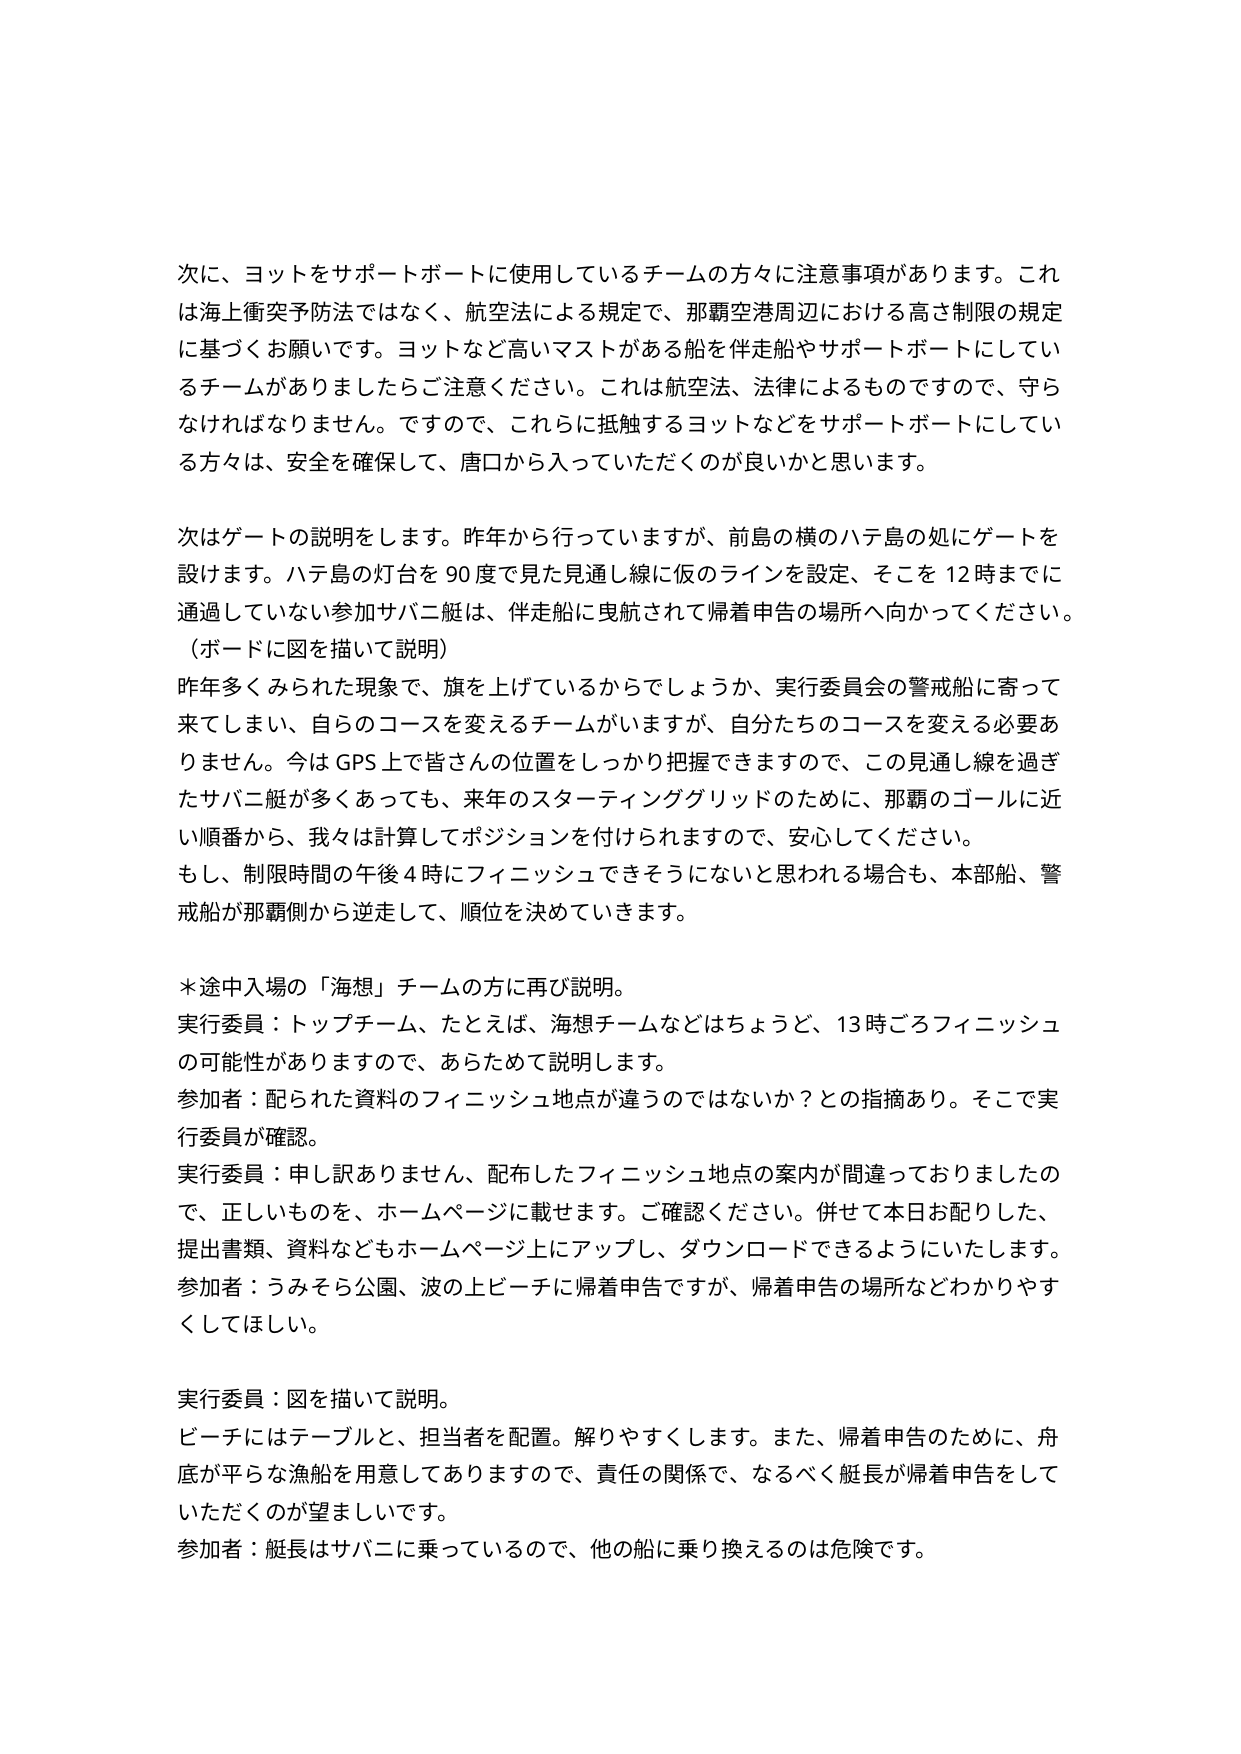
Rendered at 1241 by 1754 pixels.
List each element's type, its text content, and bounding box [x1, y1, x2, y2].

text もし、制限時間の午後4時にフィニッシュできそうにないと思われる場合も、本部船、警戒船が那覇側から逆走して、順位を決めていきます。 [177, 854, 1063, 929]
text 実行委員：トップチーム、たとえば、海想チームなどはちょうど、13時ごろフィニッシュの可能性がありますので、あらためて説明します。 [177, 1004, 1063, 1079]
text ビーチにはテーブルと、担当者を配置。解りやすくします。また、帰着申告のために、舟底が平らな漁船を用意してありますので、責任の関係で、なるべく艇長が帰着申告をしていただくのが望ましいです。 [177, 1417, 1063, 1529]
text 次に、ヨットをサポートボートに使用しているチームの方々に注意事項があります。これは海上衝突予防法ではなく、航空法による規定で、那覇空港周辺における高さ制限の規定に基づくお願いです。ヨットなど高いマストがある船を伴走船やサポートボートにしているチームがありましたらご注意ください。これは航空法、法律によるものですので、守らなければなりません。ですので、これらに抵触するヨットなどをサポートボートにしている方々は、安全を確保して、唐口から入っていただくのが良いかと思います。 [177, 254, 1063, 479]
text 参加者：うみそら公園、波の上ビーチに帰着申告ですが、帰着申告の場所などわかりやすくしてほしい。 [177, 1267, 1063, 1342]
text 参加者：艇長はサバニに乗っているので、他の船に乗り換えるのは危険です。 [177, 1529, 1063, 1567]
text 実行委員：申し訳ありません、配布したフィニッシュ地点の案内が間違っておりましたので、正しいものを、ホームページに載せます。ご確認ください。併せて本日お配りした、提出書類、資料などもホームページ上にアップし、ダウンロードできるようにいたします。 [177, 1154, 1063, 1267]
text ＊途中入場の「海想」チームの方に再び説明。 [177, 967, 1063, 1004]
text 実行委員：図を描いて説明。 [177, 1379, 1063, 1417]
text 次はゲートの説明をします。昨年から行っていますが、前島の横のハテ島の処にゲートを設けます。ハテ島の灯台を90度で見た見通し線に仮のラインを設定、そこを12時までに通過していない参加サバニ艇は、伴走船に曳航されて帰着申告の場所へ向かってください。（ボードに図を描いて説明） [177, 517, 1063, 667]
text 昨年多くみられた現象で、旗を上げているからでしょうか、実行委員会の警戒船に寄って来てしまい、自らのコースを変えるチームがいますが、自分たちのコースを変える必要ありません。今はGPS上で皆さんの位置をしっかり把握できますので、この見通し線を過ぎたサバニ艇が多くあっても、来年のスターティンググリッドのために、那覇のゴールに近い順番から、我々は計算してポジションを付けられますので、安心してください。 [177, 667, 1063, 854]
text 参加者：配られた資料のフィニッシュ地点が違うのではないか？との指摘あり。そこで実行委員が確認。 [177, 1079, 1063, 1154]
